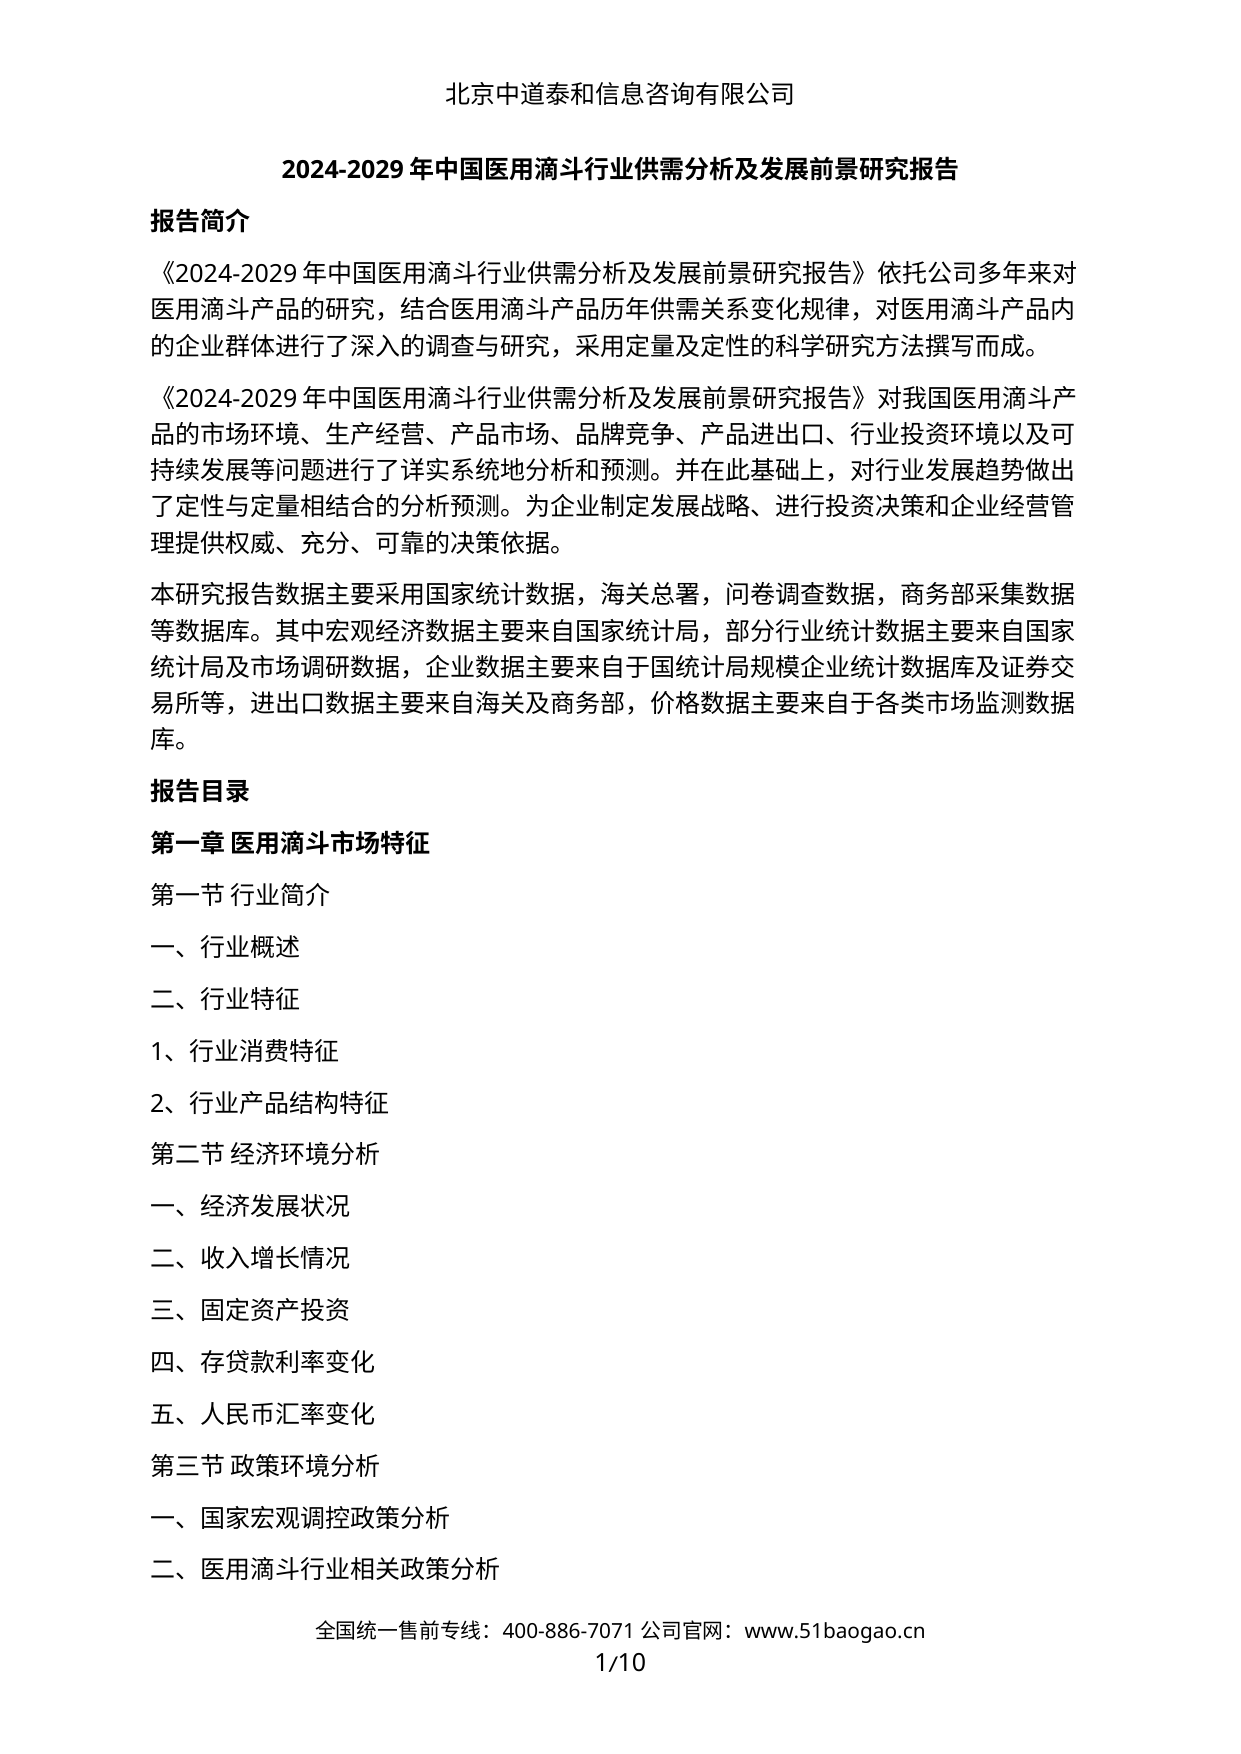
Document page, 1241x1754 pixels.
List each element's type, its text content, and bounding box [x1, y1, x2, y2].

text 三、固定资产投资 [150, 1291, 1090, 1327]
text 一、经济发展状况 [150, 1187, 1090, 1223]
text 一、行业概述 [150, 927, 1090, 964]
text 报告简介 [150, 202, 1090, 238]
text 第一节 行业简介 [150, 876, 1090, 912]
text 第一章 医用滴斗市场特征 [150, 824, 1090, 860]
text 第二节 经济环境分析 [150, 1135, 1090, 1171]
text 2、行业产品结构特征 [150, 1083, 1090, 1119]
text 四、存贷款利率变化 [150, 1342, 1090, 1379]
text 2024-2029年中国医用滴斗行业供需分析及发展前景研究报告 [150, 150, 1090, 186]
text 二、收入增长情况 [150, 1239, 1090, 1275]
text 五、人民币汇率变化 [150, 1394, 1090, 1431]
text 第三节 政策环境分析 [150, 1446, 1090, 1482]
text 《2024-2029年中国医用滴斗行业供需分析及发展前景研究报告》依托公司多年来对医用滴斗产品的研究，结合医用滴斗产品历年供需关系变化规律，对医用滴斗产品内的企业群体进行了深入的调查与研究，采用定量及定性的科学研究方法撰写而成。 [150, 254, 1090, 362]
text 《2024-2029年中国医用滴斗行业供需分析及发展前景研究报告》对我国医用滴斗产品的市场环境、生产经营、产品市场、品牌竞争、产品进出口、行业投资环境以及可持续发展等问题进行了详实系统地分析和预测。并在此基础上，对行业发展趋势做出了定性与定量相结合的分析预测。为企业制定发展战略、进行投资决策和企业经营管理提供权威、充分、可靠的决策依据。 [150, 378, 1090, 559]
text 一、国家宏观调控政策分析 [150, 1498, 1090, 1534]
text 本研究报告数据主要采用国家统计数据，海关总署，问卷调查数据，商务部采集数据等数据库。其中宏观经济数据主要来自国家统计局，部分行业统计数据主要来自国家统计局及市场调研数据，企业数据主要来自于国统计局规模企业统计数据库及证券交易所等，进出口数据主要来自海关及商务部，价格数据主要来自于各类市场监测数据库。 [150, 575, 1090, 756]
text 1、行业消费特征 [150, 1031, 1090, 1067]
text 二、行业特征 [150, 979, 1090, 1016]
text 报告目录 [150, 772, 1090, 808]
text 二、医用滴斗行业相关政策分析 [150, 1550, 1090, 1586]
